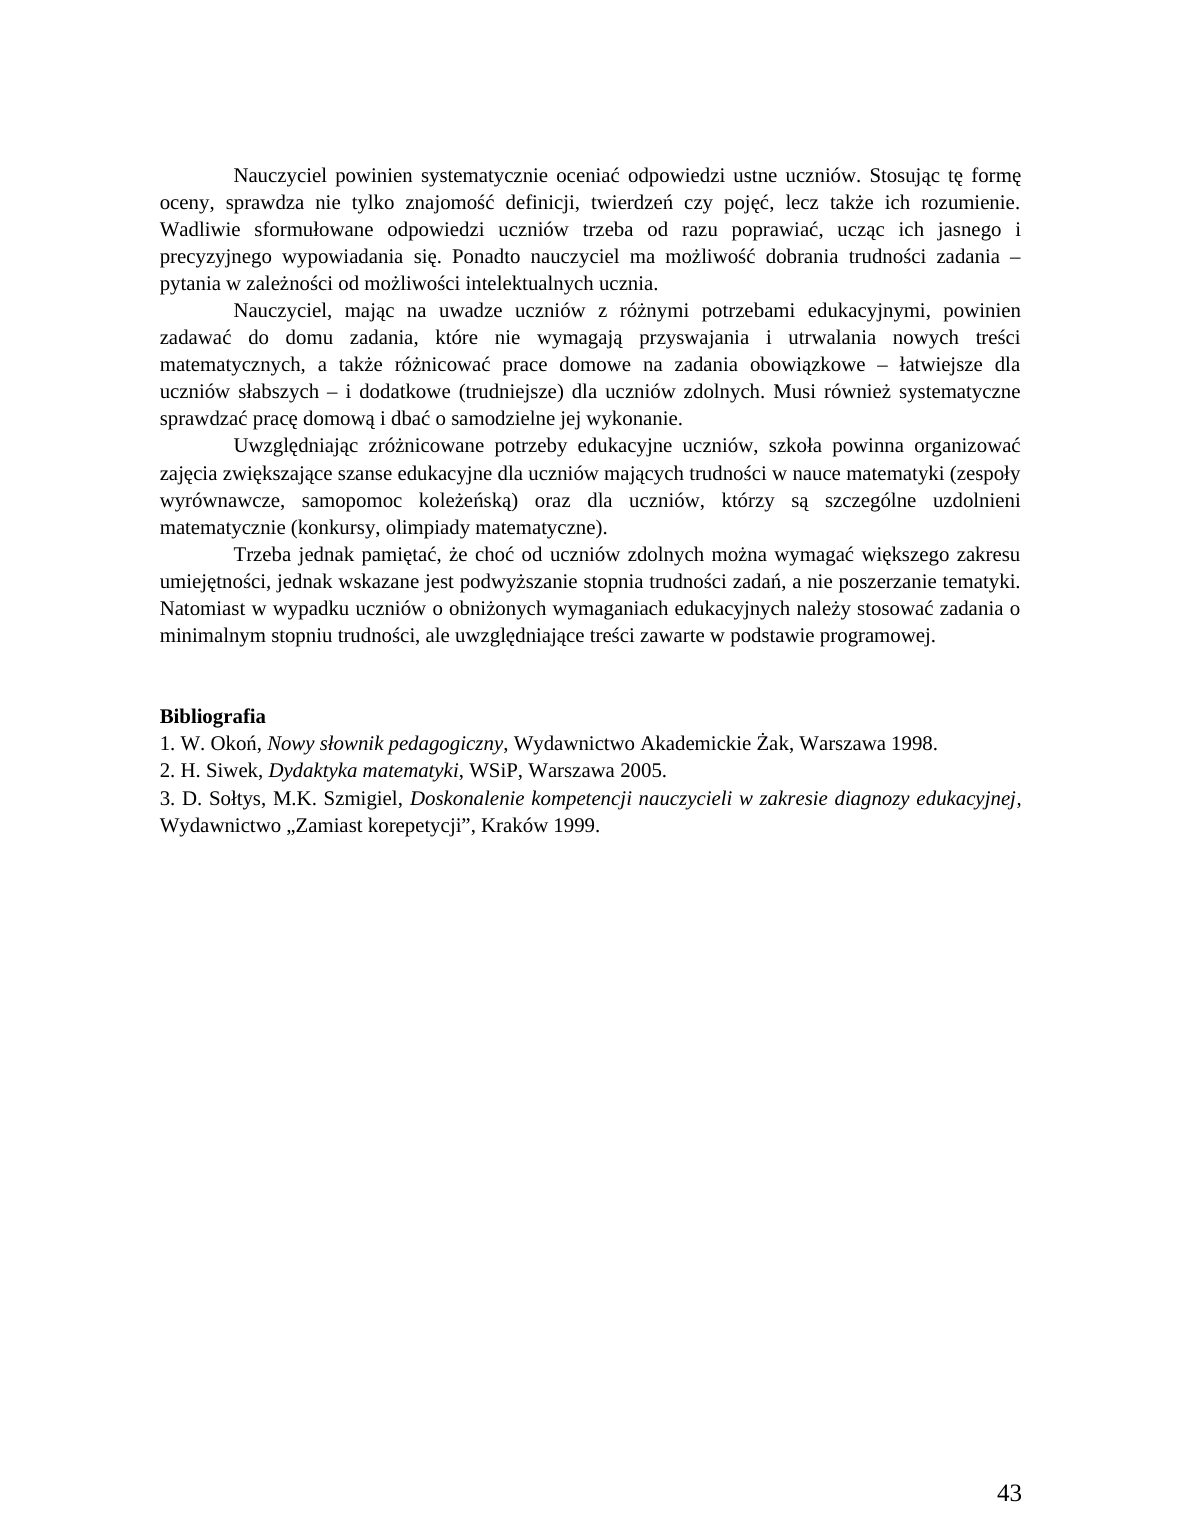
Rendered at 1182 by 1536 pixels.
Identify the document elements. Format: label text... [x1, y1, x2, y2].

text 1. W. Okoń, Nowy słownik pedagogiczny, Wydawnictwo Akademickie Żak, Warszawa 1998. [159, 728, 1022, 755]
text 2. H. Siwek, Dydaktyka matematyki, WSiP, Warszawa 2005. [159, 755, 1022, 782]
text Nauczyciel powinien systematycznie oceniać odpowiedzi ustne uczniów. Stosując tę formę oceny, sprawdza nie tylko znajomość definicji, twierdzeń czy pojęć, lecz także ich rozumienie. Wadliwie sformułowane odpowiedzi uczniów trzeba od razu poprawiać, ucząc ich jasnego i precyzyjnego wypowiadania się. Ponadto nauczyciel ma możliwość dobrania trudności zadania – pytania w zależności od możliwości intelektualnych ucznia. [159, 159, 1022, 295]
text Uwzględniając zróżnicowane potrzeby edukacyjne uczniów, szkoła powinna organizować zajęcia zwiększające szanse edukacyjne dla uczniów mających trudności w nauce matematyki (zespoły wyrównawcze, samopomoc koleżeńską) oraz dla uczniów, którzy są szczególne uzdolnieni matematycznie (konkursy, olimpiady matematyczne). [159, 430, 1022, 539]
text 3. D. Sołtys, M.K. Szmigiel, Doskonalenie kompetencji nauczycieli w zakresie diagnozy edukacyjnej, Wydawnictwo „Zamiast korepetycji”, Kraków 1999. [159, 782, 1022, 837]
text Nauczyciel, mając na uwadze uczniów z różnymi potrzebami edukacyjnymi, powinien zadawać do domu zadania, które nie wymagają przyswajania i utrwalania nowych treści matematycznych, a także różnicować prace domowe na zadania obowiązkowe – łatwiejsze dla uczniów słabszych – i dodatkowe (trudniejsze) dla uczniów zdolnych. Musi również systematyczne sprawdzać pracę domową i dbać o samodzielne jej wykonanie. [159, 295, 1022, 430]
text Bibliografia [159, 701, 1022, 728]
text Trzeba jednak pamiętać, że choć od uczniów zdolnych można wymagać większego zakresu umiejętności, jednak wskazane jest podwyższanie stopnia trudności zadań, a nie poszerzanie tematyki. Natomiast w wypadku uczniów o obniżonych wymaganiach edukacyjnych należy stosować zadania o minimalnym stopniu trudności, ale uwzględniające treści zawarte w podstawie programowej. [159, 539, 1022, 647]
